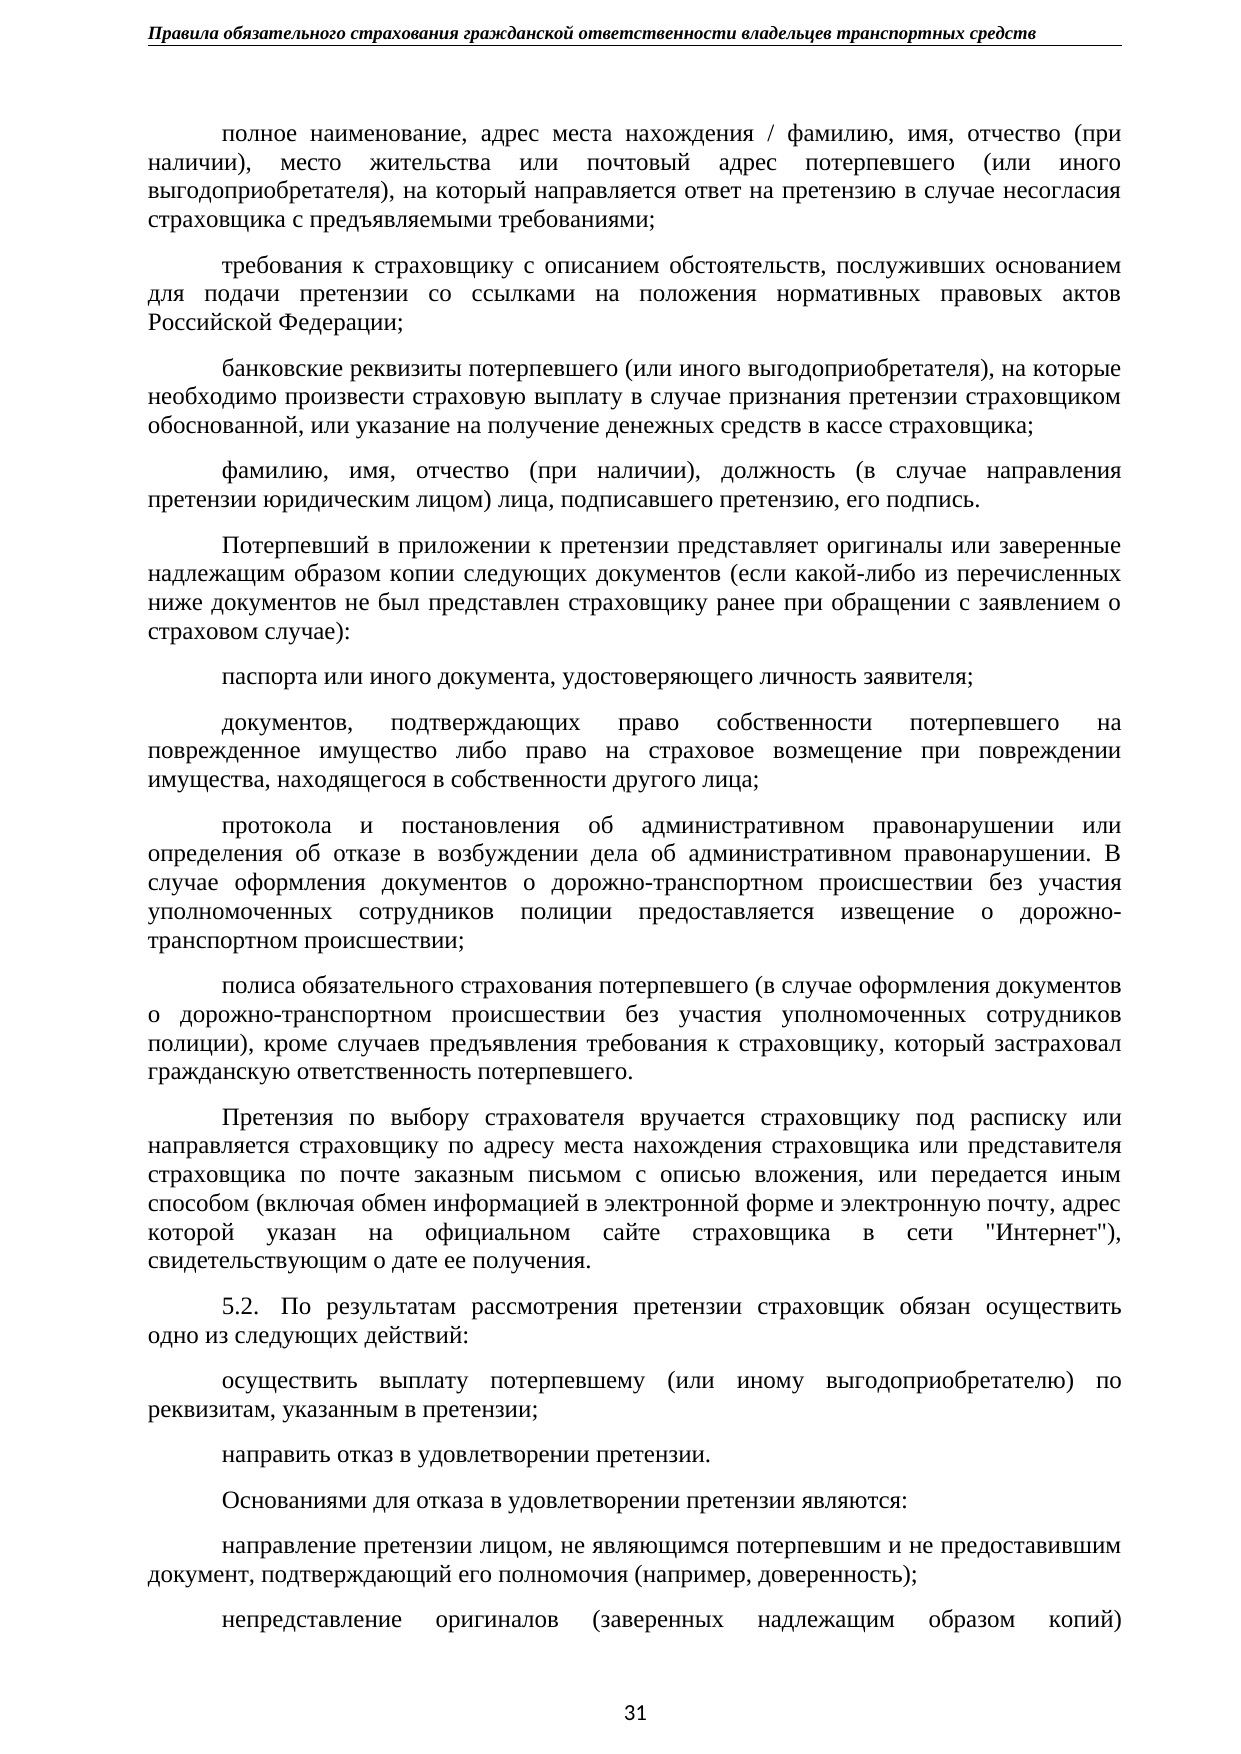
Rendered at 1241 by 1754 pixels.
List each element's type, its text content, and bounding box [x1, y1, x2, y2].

text осуществить выплату потерпевшему (или иному выгодоприобретателю) по реквизитам, указанным в претензии; [148, 1365, 1122, 1423]
text требования к страховщику с описанием обстоятельств, послуживших основанием для подачи претензии со ссылками на положения нормативных правовых актов Российской Федерации; [148, 250, 1122, 336]
text протокола и постановления об административном правонарушении или определения об отказе в возбуждении дела об административном правонарушении. В случае оформления документов о дорожно-транспортном происшествии без участия уполномоченных сотрудников полиции предоставляется извещение о дорожно-транспортном происшествии; [148, 810, 1122, 953]
text Претензия по выбору страхователя вручается страховщику под расписку или направляется страховщику по адресу места нахождения страховщика или представителя страховщика по почте заказным письмом с описью вложения, или передается иным способом (включая обмен информацией в электронной форме и электронную почту, адрес которой указан на официальном сайте страховщика в сети "Интернет"), свидетельствующим о дате ее получения. [148, 1102, 1122, 1274]
text документов, подтверждающих право собственности потерпевшего на поврежденное имущество либо право на страховое возмещение при повреждении имущества, находящегося в собственности другого лица; [148, 707, 1122, 793]
text Основаниями для отказа в удовлетворении претензии являются: [148, 1485, 1122, 1513]
text полное наименование, адрес места нахождения / фамилию, имя, отчество (при наличии), место жительства или почтовый адрес потерпевшего (или иного выгодоприобретателя), на который направляется ответ на претензию в случае несогласия страховщика с предъявляемыми требованиями; [148, 118, 1122, 233]
text полиса обязательного страхования потерпевшего (в случае оформления документов о дорожно-транспортном происшествии без участия уполномоченных сотрудников полиции), кроме случаев предъявления требования к страховщику, который застраховал гражданскую ответственность потерпевшего. [148, 970, 1122, 1085]
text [148, 1604, 1122, 1633]
text 5.2. По результатам рассмотрения претензии страховщик обязан осуществить одно из следующих действий: [148, 1291, 1122, 1348]
text банковские реквизиты потерпевшего (или иного выгодоприобретателя), на которые необходимо произвести страховую выплату в случае признания претензии страховщиком обоснованной, или указание на получение денежных средств в кассе страховщика; [148, 353, 1122, 439]
text паспорта или иного документа, удостоверяющего личность заявителя; [148, 661, 1122, 690]
text Потерпевший в приложении к претензии представляет оригиналы или заверенные надлежащим образом копии следующих документов (если какой-либо из перечисленных ниже документов не был представлен страховщику ранее при обращении с заявлением о страховом случае): [148, 530, 1122, 645]
text направление претензии лицом, не являющимся потерпевшим и не предоставившим документ, подтверждающий его полномочия (например, доверенность); [148, 1530, 1122, 1588]
text направить отказ в удовлетворении претензии. [148, 1439, 1122, 1468]
text фамилию, имя, отчество (при наличии), должность (в случае направления претензии юридическим лицом) лица, подписавшего претензию, его подпись. [148, 456, 1122, 513]
